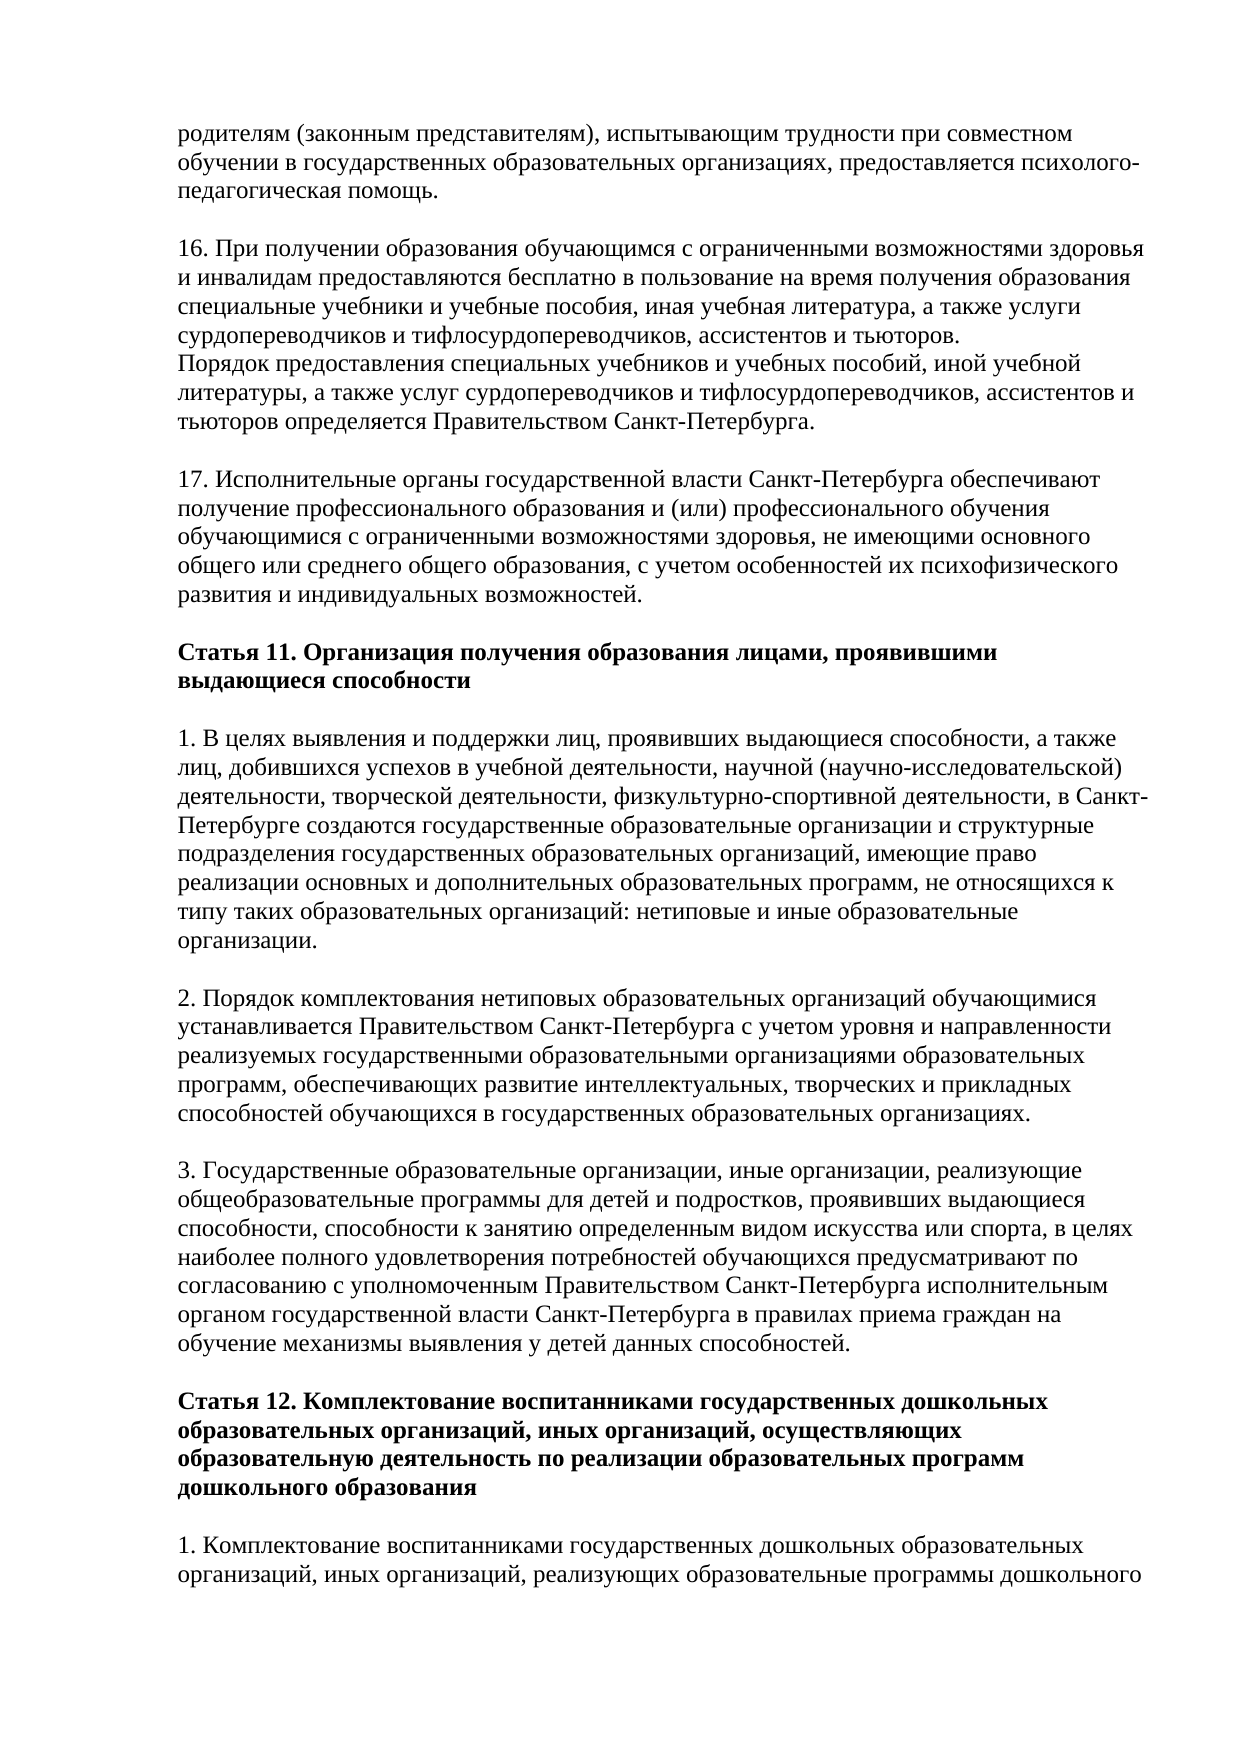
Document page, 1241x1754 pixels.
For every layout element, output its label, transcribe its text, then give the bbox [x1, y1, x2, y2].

text 1. В целях выявления и поддержки лиц, проявивших выдающиеся способности, а также лиц, добившихся успехов в учебной деятельности, научной (научно-исследовательской) деятельности, творческой деятельности, физкультурно-спортивной деятельности, в Санкт-Петербурге создаются государственные образовательные организации и структурные подразделения государственных образовательных организаций, имеющие право реализации основных и дополнительных образовательных программ, не относящихся к типу таких образовательных организаций: нетиповые и иные образовательные организации. [177, 723, 1152, 953]
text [177, 118, 1152, 204]
text Статья 11. Организация получения образования лицами, проявившими выдающиеся способности [177, 637, 1152, 694]
text 3. Государственные образовательные организации, иные организации, реализующие общеобразовательные программы для детей и подростков, проявивших выдающиеся способности, способности к занятию определенным видом искусства или спорта, в целях наиболее полного удовлетворения потребностей обучающихся предусматривают по согласованию с уполномоченным Правительством Санкт-Петербурга исполнительным органом государственной власти Санкт-Петербурга в правилах приема граждан на обучение механизмы выявления у детей данных способностей. [177, 1156, 1152, 1357]
text 16. При получении образования обучающимся с ограниченными возможностями здоровья и инвалидам предоставляются бесплатно в пользование на время получения образования специальные учебники и учебные пособия, иная учебная литература, а также услуги сурдопереводчиков и тифлосурдопереводчиков, ассистентов и тьюторов. Порядок предоставления специальных учебников и учебных пособий, иной учебной литературы, а также услуг сурдопереводчиков и тифлосурдопереводчиков, ассистентов и тьюторов определяется Правительством Санкт-Петербурга. [177, 233, 1152, 435]
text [177, 1530, 1152, 1588]
text 17. Исполнительные органы государственной власти Санкт-Петербурга обеспечивают получение профессионального образования и (или) профессионального обучения обучающимися с ограниченными возможностями здоровья, не имеющими основного общего или среднего общего образования, с учетом особенностей их психофизического развития и индивидуальных возможностей. [177, 464, 1152, 608]
text Статья 12. Комплектование воспитанниками государственных дошкольных образовательных организаций, иных организаций, осуществляющих образовательную деятельность по реализации образовательных программ дошкольного образования [177, 1386, 1152, 1501]
text 2. Порядок комплектования нетиповых образовательных организаций обучающимися устанавливается Правительством Санкт-Петербурга с учетом уровня и направленности реализуемых государственными образовательными организациями образовательных программ, обеспечивающих развитие интеллектуальных, творческих и прикладных способностей обучающихся в государственных образовательных организациях. [177, 983, 1152, 1126]
